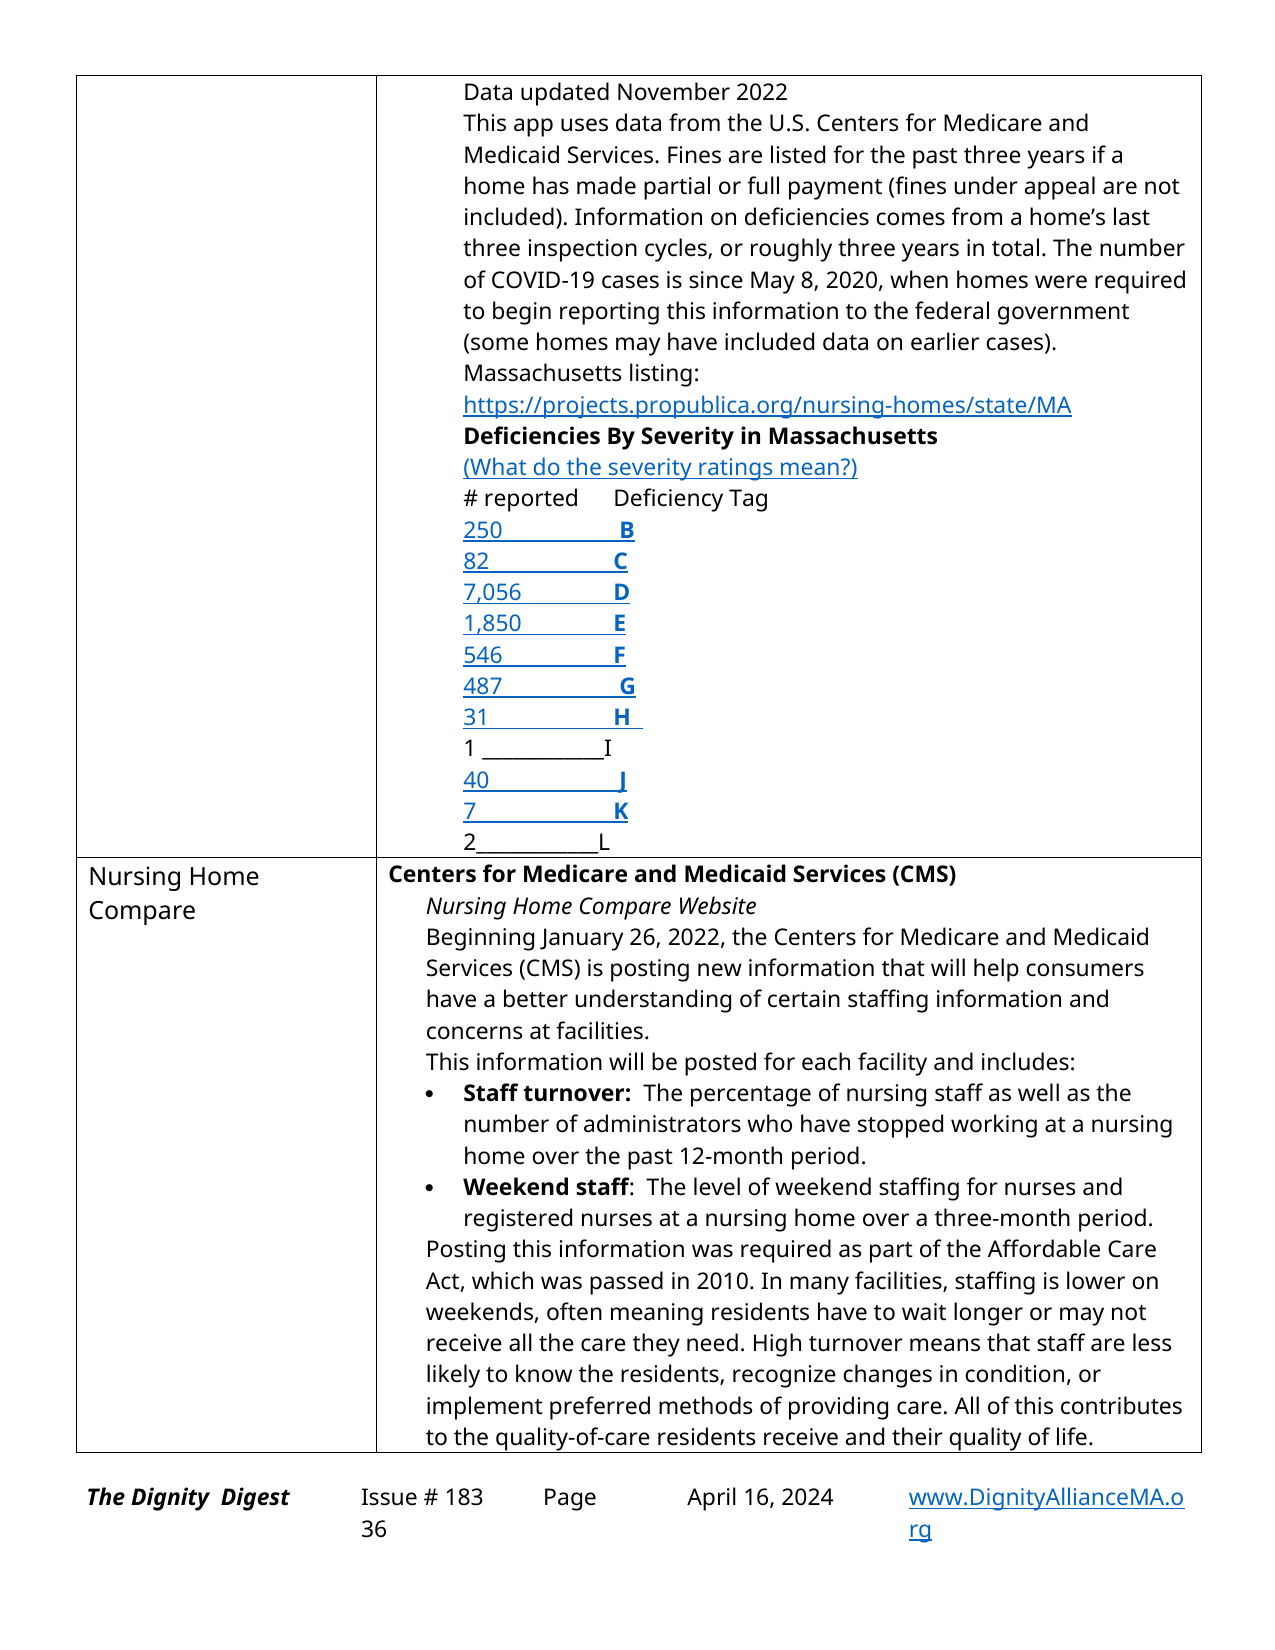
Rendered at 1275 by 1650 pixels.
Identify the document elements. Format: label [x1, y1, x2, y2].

table_cell [77, 858, 376, 1452]
table_cell [377, 858, 1201, 1452]
table_cell [77, 76, 376, 857]
table_cell [377, 76, 1201, 857]
